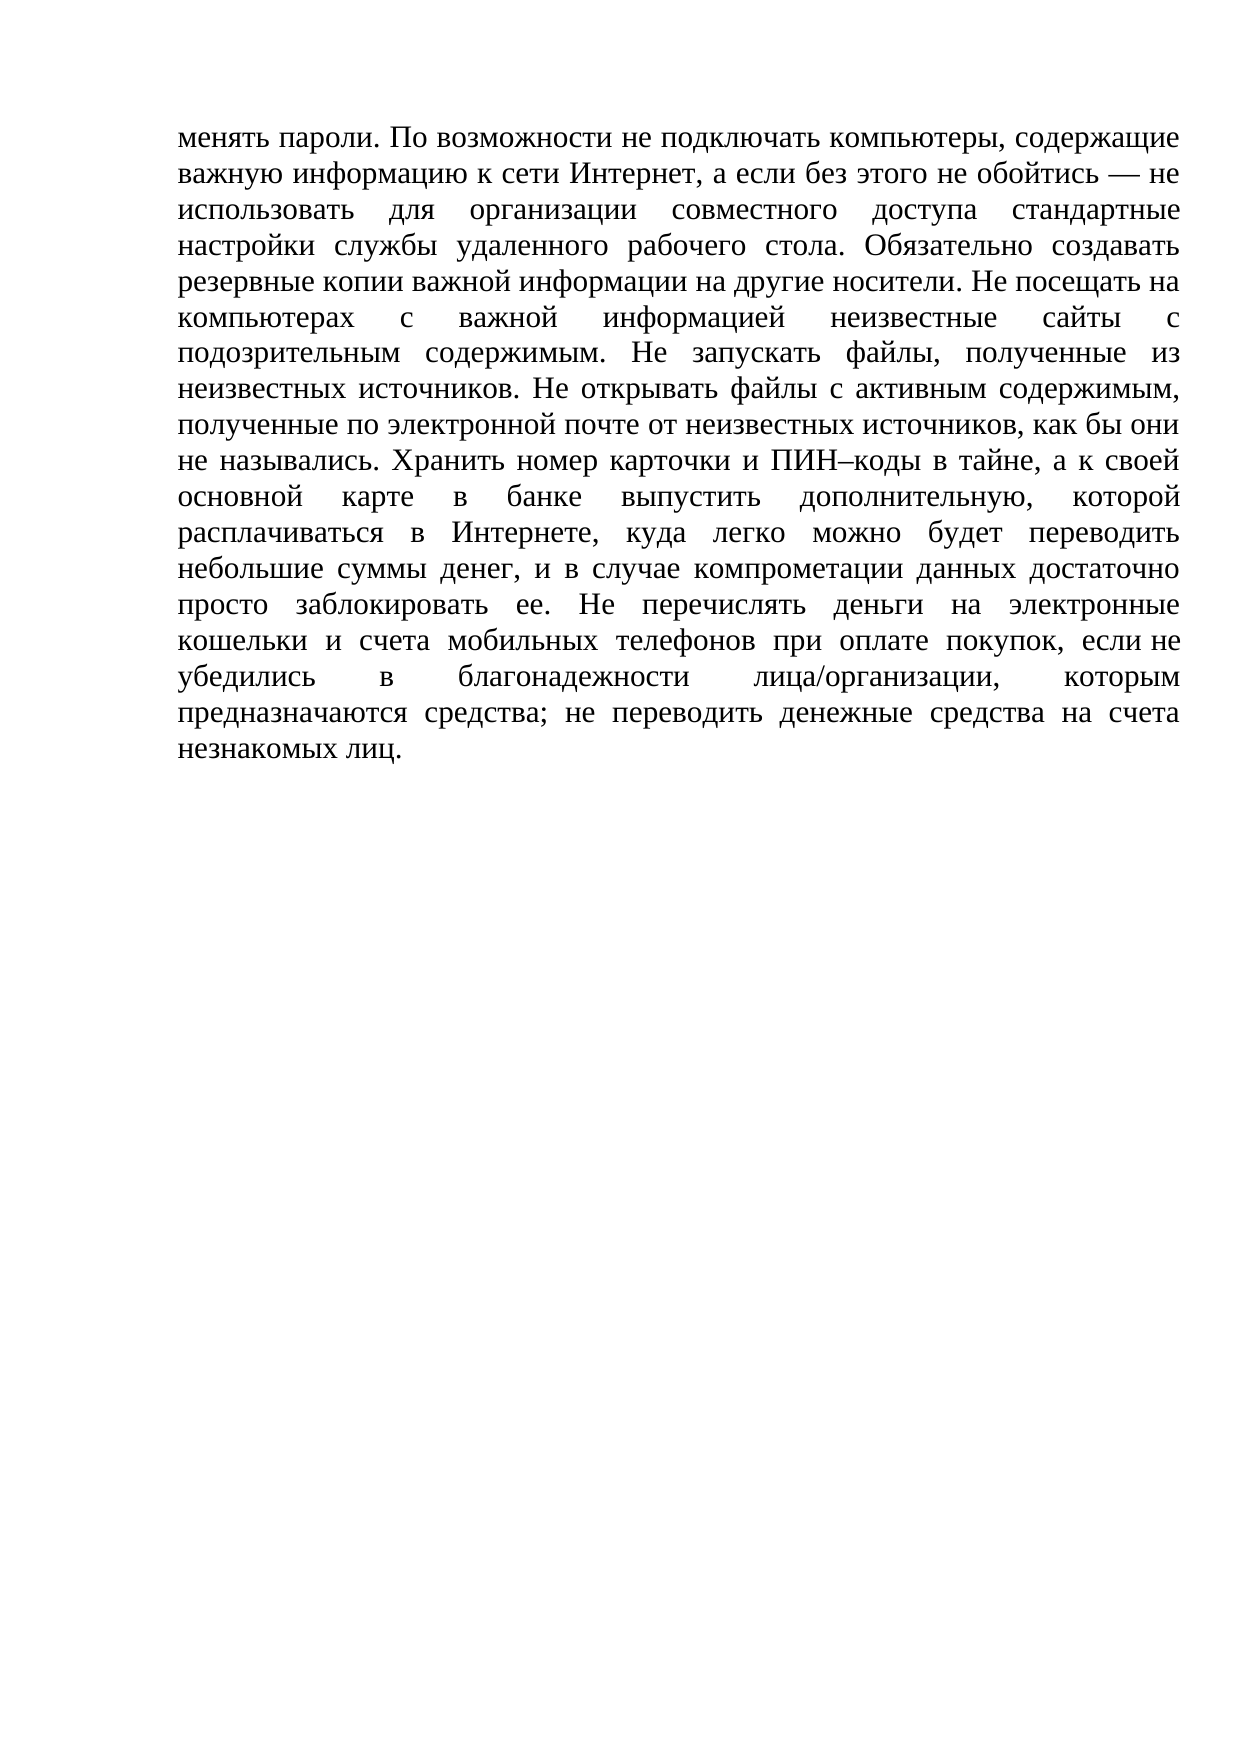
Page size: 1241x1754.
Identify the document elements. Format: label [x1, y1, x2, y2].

text [177, 118, 1181, 765]
